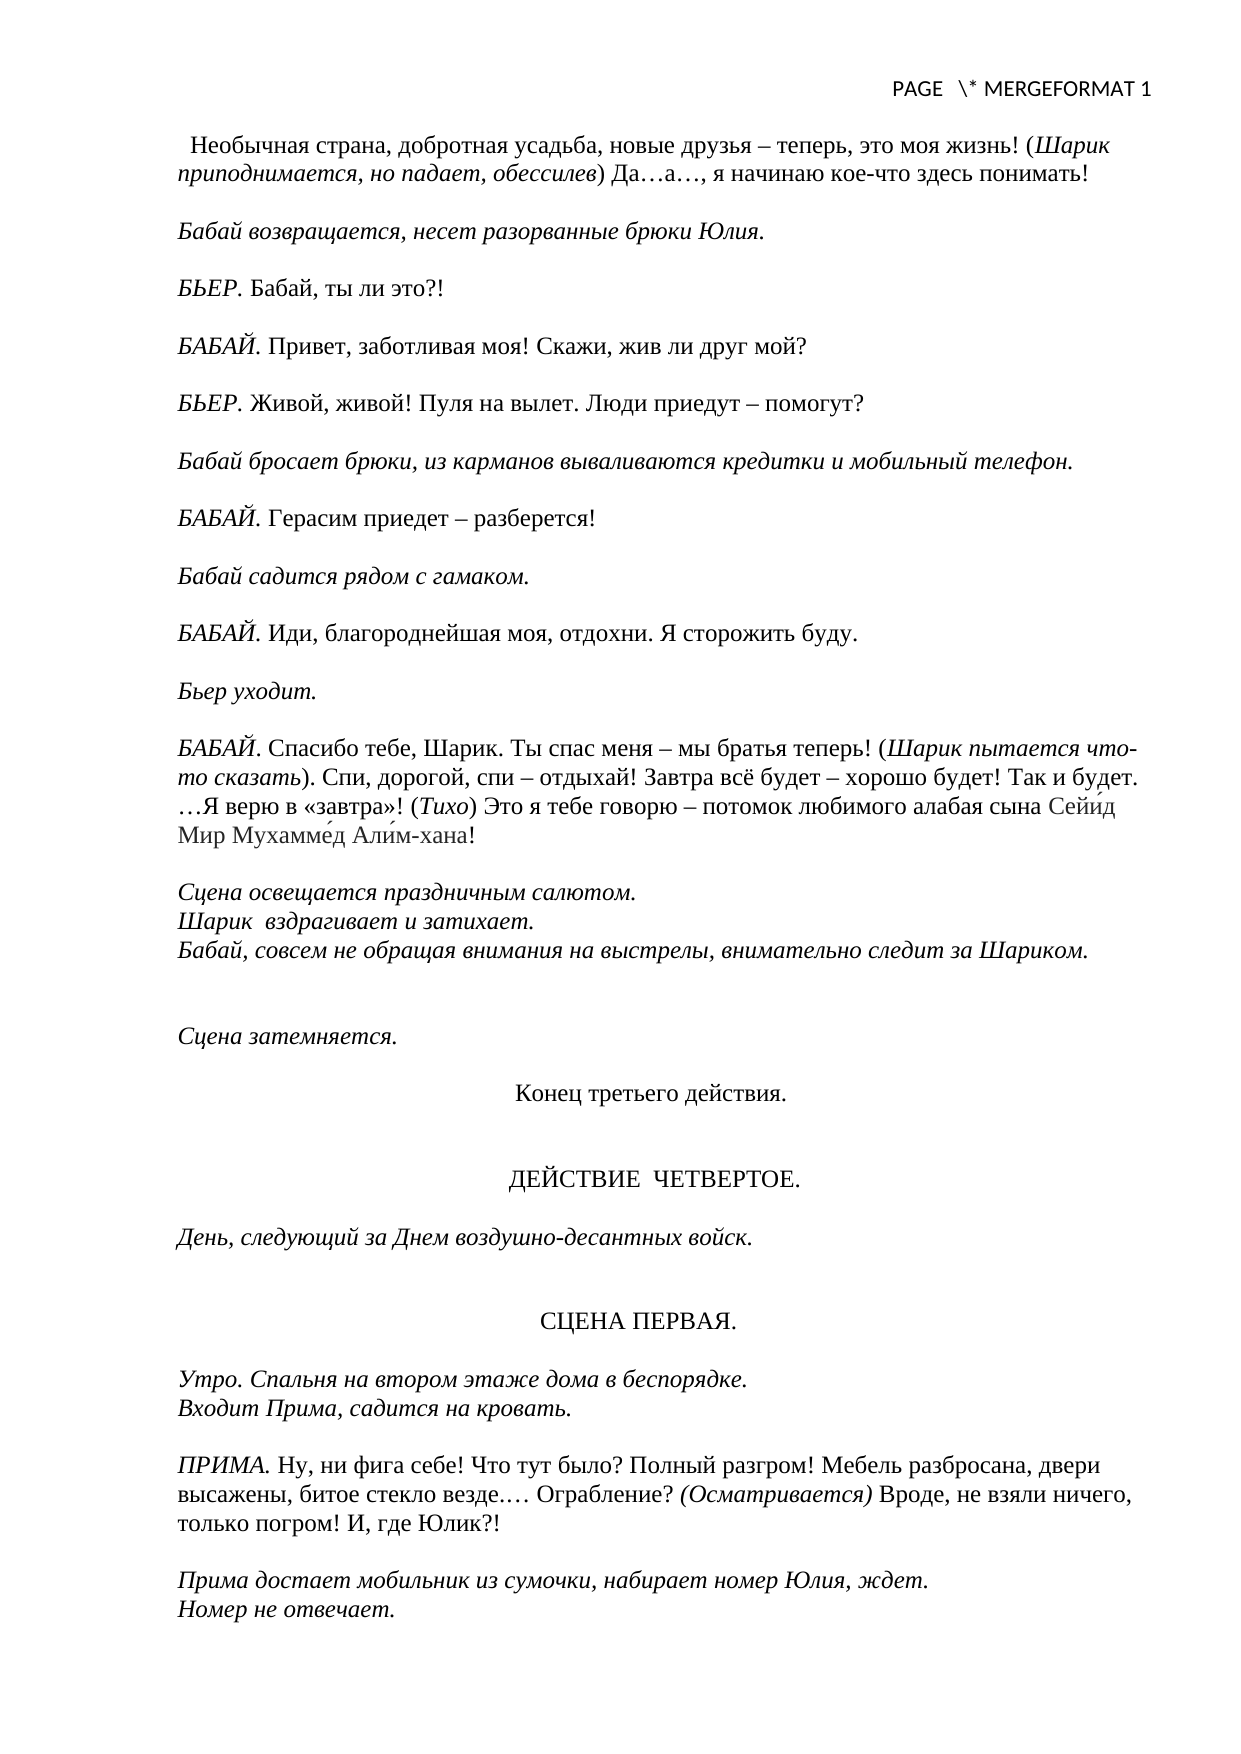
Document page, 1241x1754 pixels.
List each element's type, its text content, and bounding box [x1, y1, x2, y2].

text ДЕЙСТВИЕ ЧЕТВЕРТОЕ. [177, 1164, 1152, 1193]
text БАБАЙ. Спасибо тебе, Шарик. Ты спас меня – мы братья теперь! (Шарик пытается что-то сказать). Спи, дорогой, спи – отдыхай! Завтра всё будет – хорошо будет! Так и будет.…Я верю в «завтра»! (Тихо) Это я тебе говорю – потомок любимого алабая сына Сейи́д Мир Мухамме́д Али́м-хана! [177, 733, 1152, 848]
text День, следующий за Днем воздушно-десантных войск. [177, 1222, 1152, 1250]
text Необычная страна, добротная усадьба, новые друзья – теперь, это моя жизнь! (Шарик приподнимается, но падает, обессилев) Да…а…, я начинаю кое-что здесь понимать! [177, 130, 1152, 187]
text БАБАЙ. Герасим приедет – разберется! [177, 503, 1152, 532]
text Номер не отвечает. [177, 1594, 1152, 1623]
text БАБАЙ. Иди, благороднейшая моя, отдохни. Я сторожить буду. [177, 618, 1152, 647]
text Бабай, совсем не обращая внимания на выстрелы, внимательно следит за Шариком. [177, 935, 1152, 963]
text Бабай садится рядом с гамаком. [177, 561, 1152, 590]
text Утро. Спальня на втором этаже дома в беспорядке. [177, 1364, 1152, 1393]
text Прима достает мобильник из сумочки, набирает номер Юлия, ждет. [177, 1565, 1152, 1594]
text БАБАЙ. Привет, заботливая моя! Скажи, жив ли друг мой? [177, 331, 1152, 360]
text Бьер уходит. [177, 676, 1152, 705]
text БЬЕР. Бабай, ты ли это?! [177, 273, 1152, 302]
text Бабай бросает брюки, из карманов вываливаются кредитки и мобильный телефон. [177, 446, 1152, 475]
text ПРИМА. Ну, ни фига себе! Что тут было? Полный разгром! Мебель разбросана, двери высажены, битое стекло везде.… Ограбление? (Осматривается) Вроде, не взяли ничего, только погром! И, где Юлик?! [177, 1450, 1152, 1536]
text Сцена освещается праздничным салютом. [177, 877, 1152, 906]
text БЬЕР. Живой, живой! Пуля на вылет. Люди приедут – помогут? [177, 388, 1152, 417]
text СЦЕНА ПЕРВАЯ. [177, 1306, 1152, 1335]
text Бабай возвращается, несет разорванные брюки Юлия. [177, 216, 1152, 245]
text Шарик вздрагивает и затихает. [177, 906, 1152, 935]
text Входит Прима, садится на кровать. [177, 1393, 1152, 1421]
text Конец третьего действия. [177, 1078, 1152, 1107]
text Сцена затемняется. [177, 1021, 1152, 1050]
